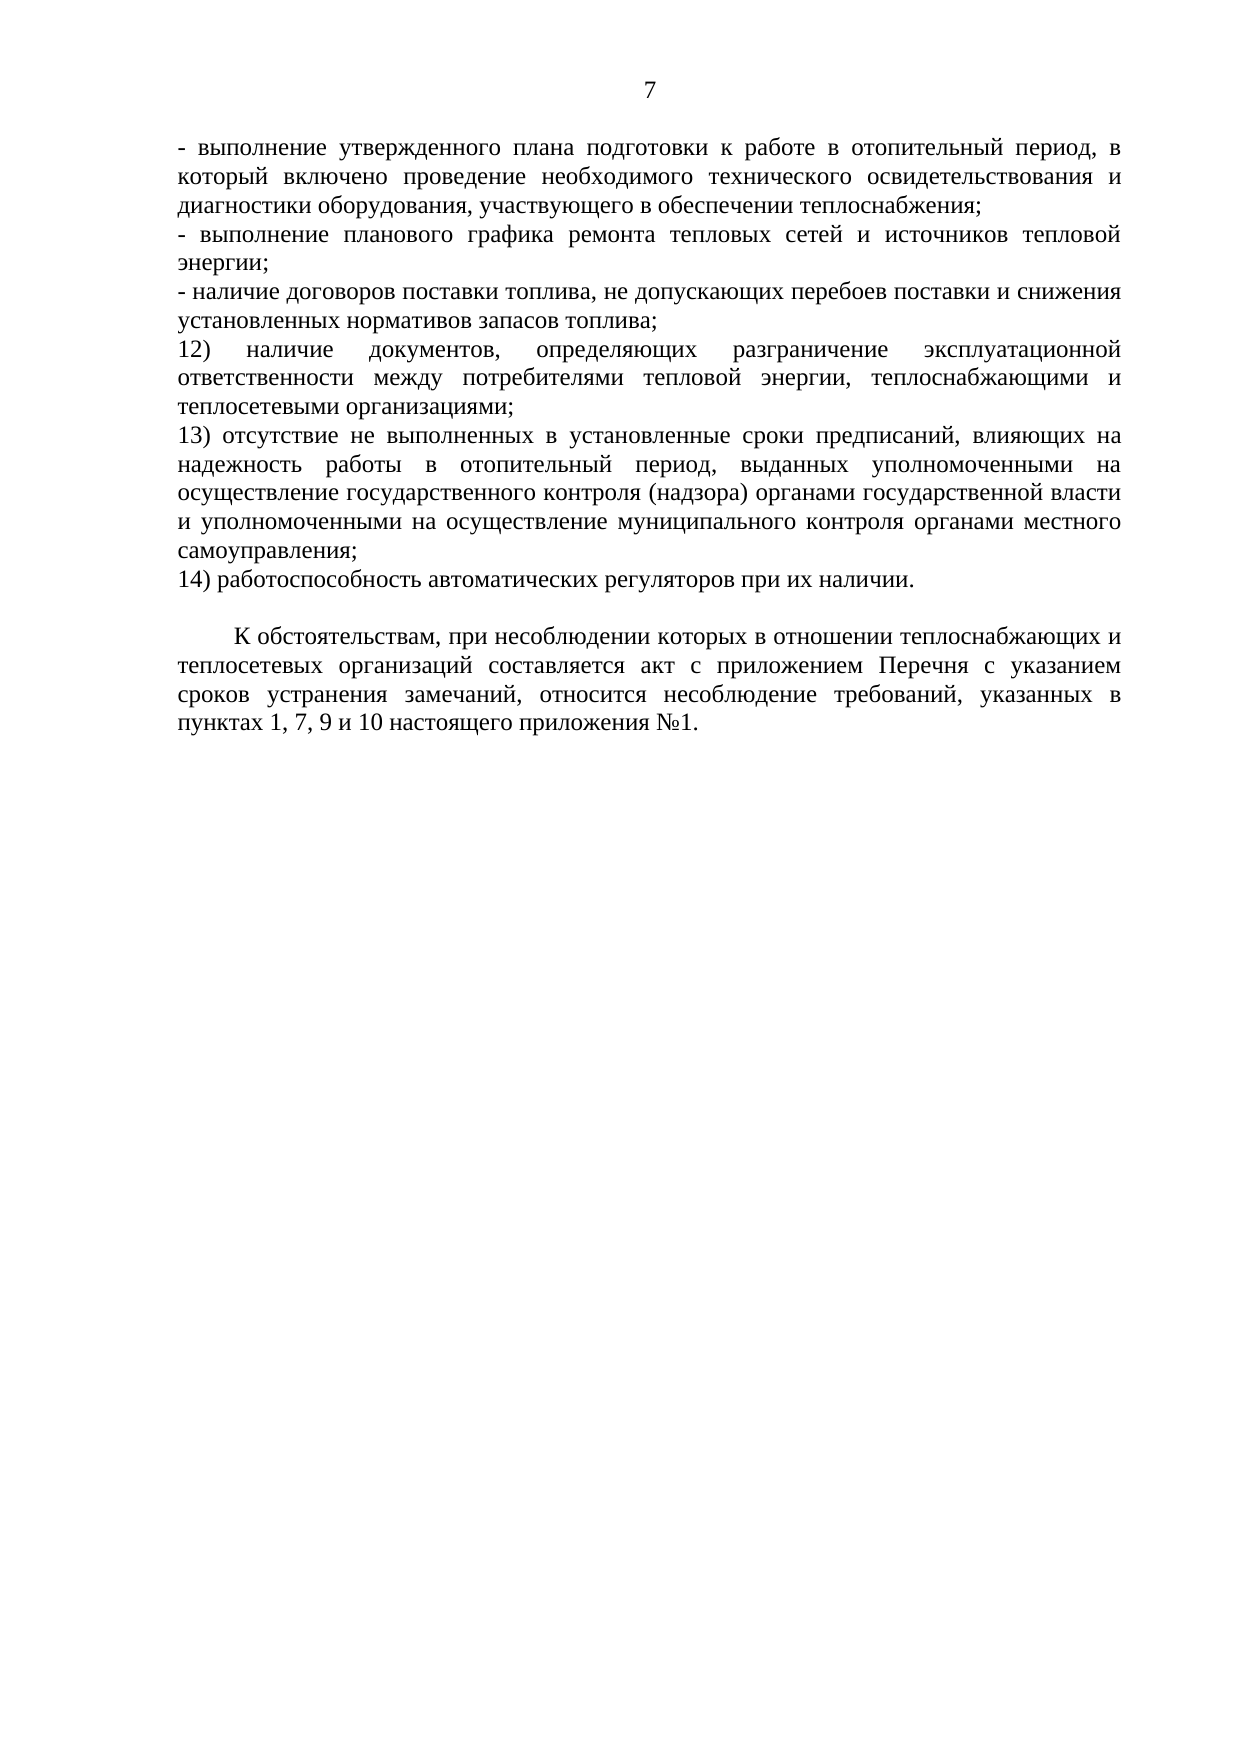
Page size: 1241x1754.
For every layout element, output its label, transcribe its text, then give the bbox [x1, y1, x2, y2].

text К обстоятельствам, при несоблюдении которых в отношении теплоснабжающих и теплосетевых организаций составляется акт с приложением Перечня с указанием сроков устранения замечаний, относится несоблюдение требований, указанных в пунктах 1, 7, 9 и 10 настоящего приложения №1. [177, 621, 1122, 736]
text 13) отсутствие не выполненных в установленные сроки предписаний, влияющих на надежность работы в отопительный период, выданных уполномоченными на осуществление государственного контроля (надзора) органами государственной власти и уполномоченными на осуществление муниципального контроля органами местного самоуправления; [177, 420, 1122, 564]
text 14) работоспособность автоматических регуляторов при их наличии. [177, 564, 1122, 592]
text 12) наличие документов, определяющих разграничение эксплуатационной ответственности между потребителями тепловой энергии, теплоснабжающими и теплосетевыми организациями; [177, 334, 1122, 420]
text - выполнение планового графика ремонта тепловых сетей и источников тепловой энергии; [177, 219, 1122, 276]
text - наличие договоров поставки топлива, не допускающих перебоев поставки и снижения установленных нормативов запасов топлива; [177, 276, 1122, 334]
text - выполнение утвержденного плана подготовки к работе в отопительный период, в который включено проведение необходимого технического освидетельствования и диагностики оборудования, участвующего в обеспечении теплоснабжения; [177, 132, 1122, 219]
